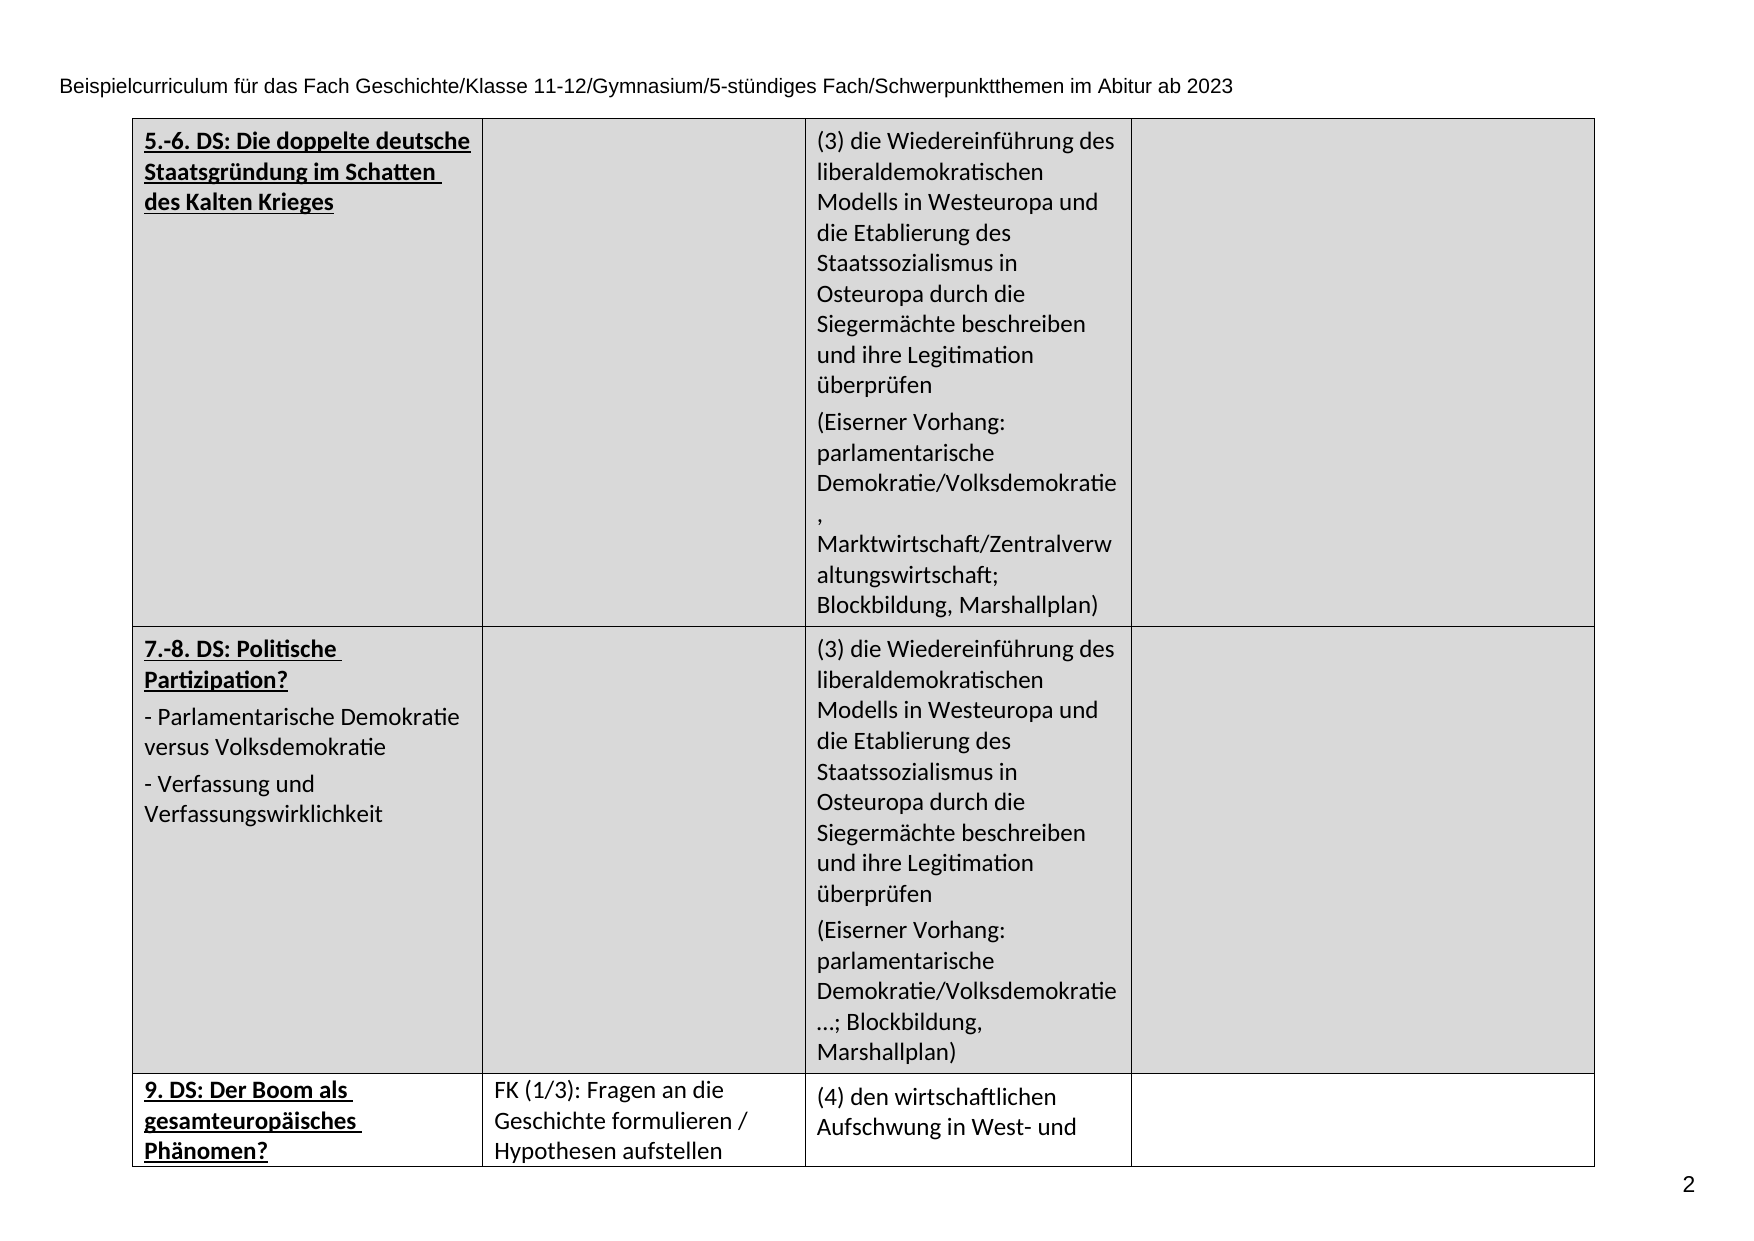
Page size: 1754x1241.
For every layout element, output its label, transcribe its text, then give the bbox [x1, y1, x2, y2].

table_cell [1132, 119, 1594, 626]
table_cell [483, 1074, 805, 1166]
table_cell 7.-8. DS: Politische Partizipation? - Parlamentarische Demokratie versus Volksdemokratie - Verfassung und Verfassungswirklichkeit [133, 627, 482, 1073]
table_cell [1132, 1074, 1594, 1166]
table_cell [806, 1074, 1131, 1166]
table_cell (3) die Wiedereinführung des liberaldemokratischen Modells in Westeuropa und die Etablierung des Staatssozialismus in Osteuropa durch die Siegermächte beschreiben und ihre Legitimation überprüfen (Eiserner Vorhang: parlamentarische Demokratie/Volksdemokratie, Marktwirtschaft/Zentralverwaltungswirtschaft; Blockbildung, Marshallplan) [806, 119, 1131, 626]
table_cell (3) die Wiedereinführung des liberaldemokratischen Modells in Westeuropa und die Etablierung des Staatssozialismus in Osteuropa durch die Siegermächte beschreiben und ihre Legitimation überprüfen (Eiserner Vorhang: parlamentarische Demokratie/Volksdemokratie …; Blockbildung, Marshallplan) [806, 627, 1131, 1073]
table_cell [483, 119, 805, 626]
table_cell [133, 1074, 482, 1166]
table_cell [1132, 627, 1594, 1073]
table_cell 5.-6. DS: Die doppelte deutsche Staatsgründung im Schatten des Kalten Krieges [133, 119, 482, 626]
table_cell [483, 627, 805, 1073]
